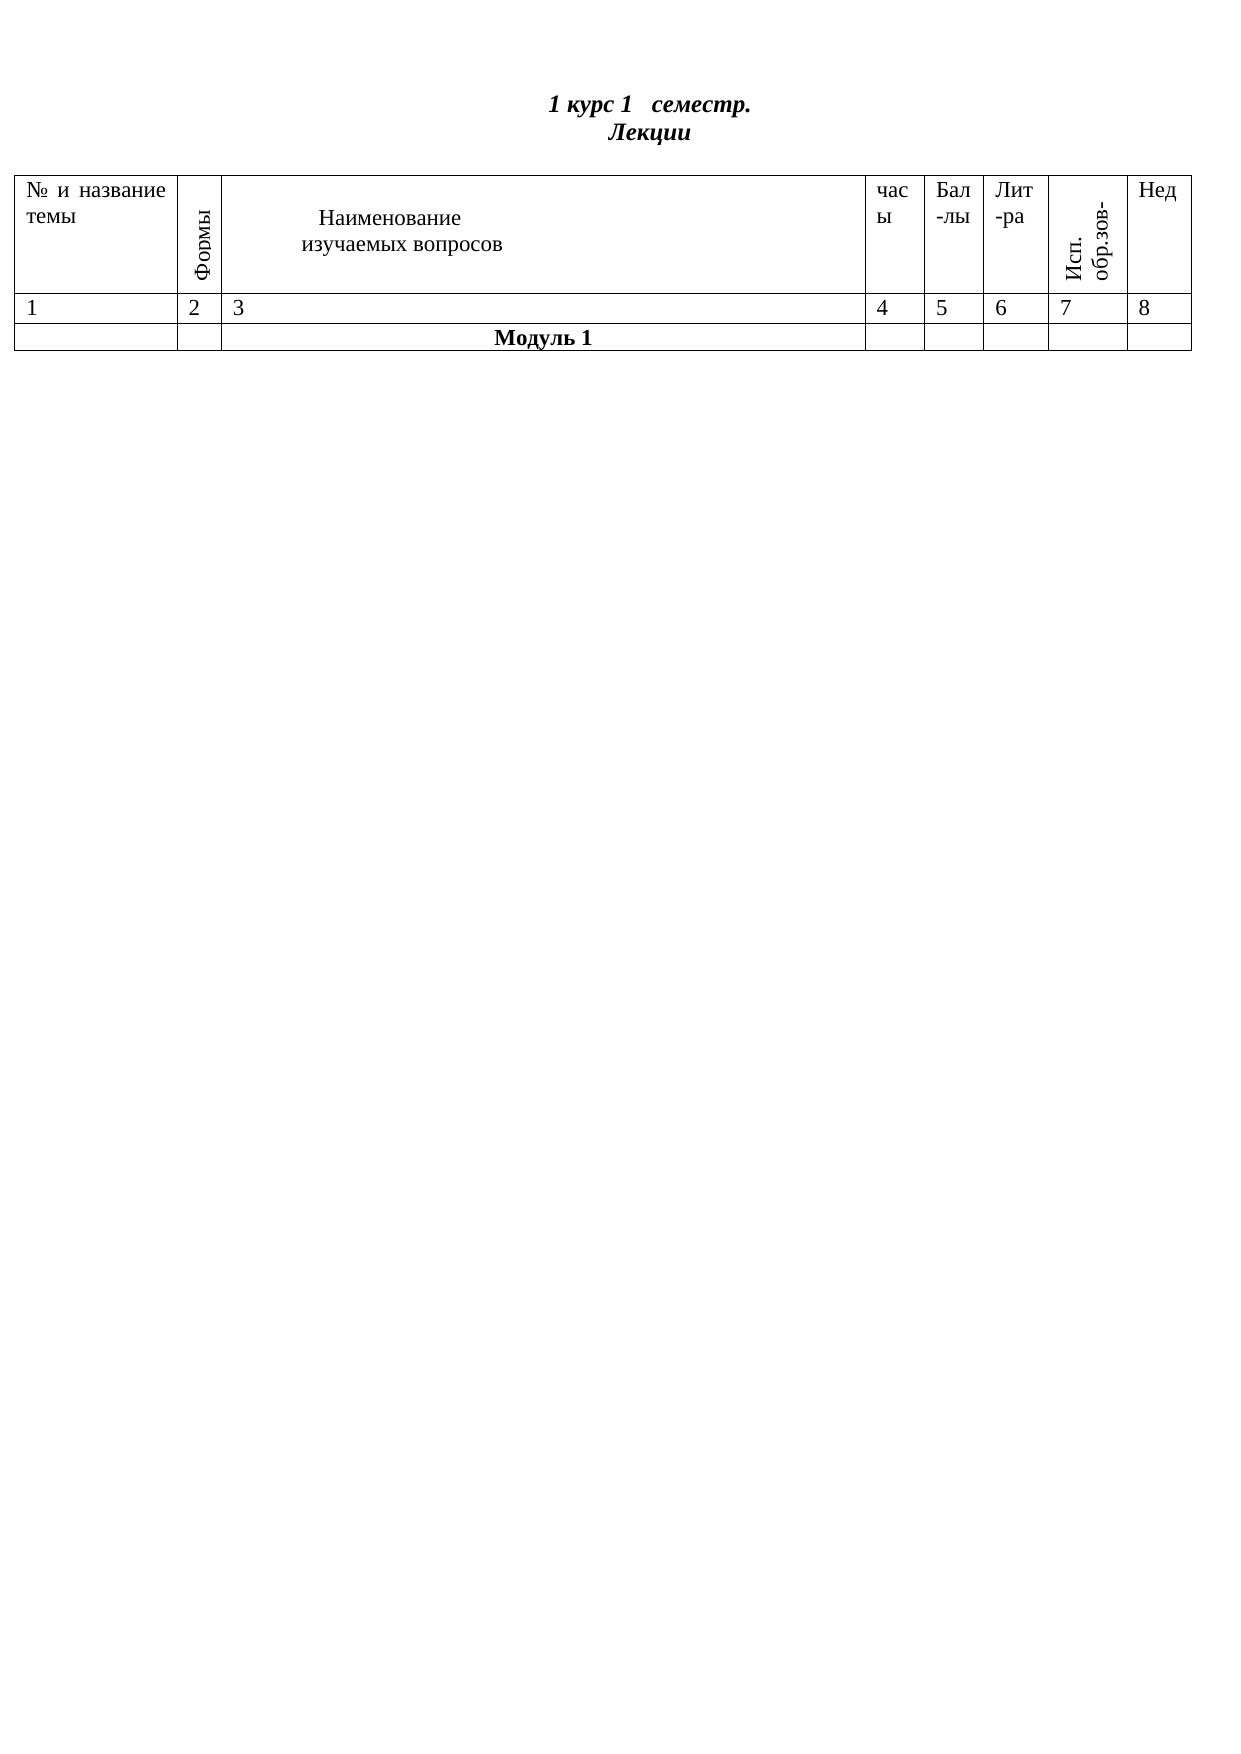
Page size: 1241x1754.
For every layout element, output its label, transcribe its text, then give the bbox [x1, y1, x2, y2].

table_cell [178, 324, 221, 350]
table_cell [925, 324, 983, 350]
table_header № и название темы [15, 176, 177, 293]
table_cell [1128, 324, 1191, 350]
table_cell 8 [1128, 294, 1191, 322]
table_cell [1049, 324, 1127, 350]
table_cell 7 [1049, 294, 1127, 322]
table_cell 2 [178, 294, 221, 322]
table_cell 1 [15, 294, 177, 322]
table_header Бал-лы [925, 176, 983, 293]
table_cell 6 [984, 294, 1048, 322]
table_header часы [866, 176, 924, 293]
table_cell 3 [222, 294, 865, 322]
table_cell 4 [866, 294, 924, 322]
table_cell [15, 324, 177, 350]
table_header Исп. обр.зов-техн [1049, 176, 1127, 293]
table_header Формы компетенции [178, 176, 221, 293]
text 1 курс 1 семестр. [118, 89, 1181, 117]
table_header Наименование изучаемых вопросов [222, 176, 865, 293]
table_header Нед [1128, 176, 1191, 293]
table_cell [866, 324, 924, 350]
table_header Лит-ра [984, 176, 1048, 293]
table_cell [984, 324, 1048, 350]
text Лекции [118, 117, 1181, 146]
table_cell Модуль 1 [222, 324, 865, 350]
table_cell 5 [925, 294, 983, 322]
